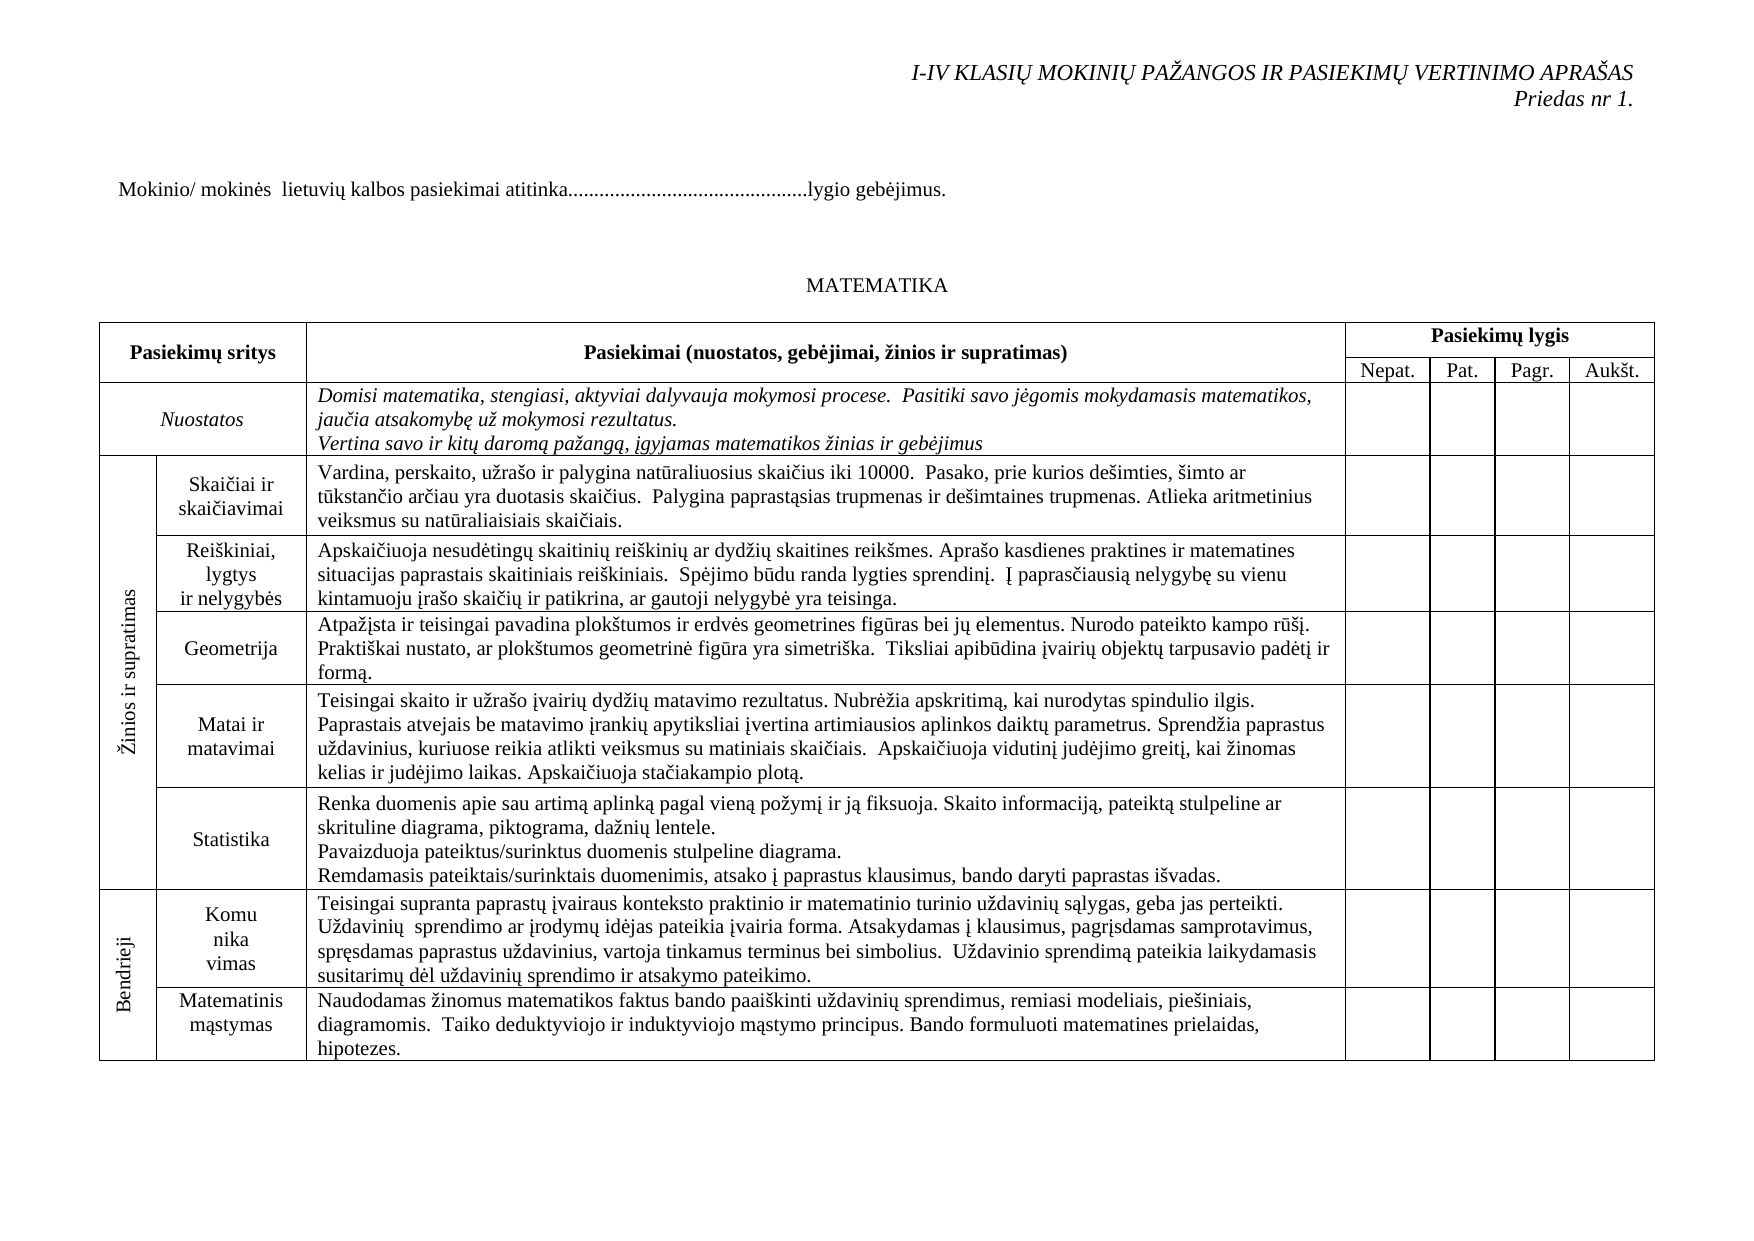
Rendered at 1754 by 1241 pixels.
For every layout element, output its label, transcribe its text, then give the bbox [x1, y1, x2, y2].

table_cell [1496, 685, 1569, 787]
text Mokinio/ mokinės lietuvių kalbos pasiekimai atitinka..............................................lygio gebėjimus. [118, 177, 1636, 201]
table_cell [1496, 788, 1569, 889]
table_cell [1346, 536, 1429, 611]
table_cell [1496, 612, 1569, 684]
table_cell [1431, 383, 1494, 455]
table_header Pasiekimų lygis [1346, 323, 1654, 357]
table_cell [1570, 890, 1654, 987]
table_cell [1346, 988, 1429, 1060]
table_cell Skaičiai ir skaičiavimai [157, 456, 306, 535]
table_cell [1431, 890, 1494, 987]
table_cell [1431, 536, 1494, 611]
table_cell [1496, 988, 1569, 1060]
table_cell [1496, 536, 1569, 611]
table_cell [1496, 890, 1569, 987]
table_cell [1570, 383, 1654, 455]
table_cell [1346, 788, 1429, 889]
table_cell Apskaičiuoja nesudėtingų skaitinių reiškinių ar dydžių skaitines reikšmes. Aprašo kasdienes praktines ir matematines situacijas paprastais skaitiniais reiškiniais. Spėjimo būdu randa lygties sprendinį. Į paprasčiausią nelygybę su vienu kintamuoju įrašo skaičių ir patikrina, ar gautoji nelygybė yra teisinga. [307, 536, 1345, 611]
table_cell Komu nika vimas [157, 890, 306, 987]
table_cell [1570, 685, 1654, 787]
table_cell Geometrija [157, 612, 306, 684]
table_cell Vardina, perskaito, užrašo ir palygina natūraliuosius skaičius iki 10000. Pasako, prie kurios dešimties, šimto ar tūkstančio arčiau yra duotasis skaičius. Palygina paprastąsias trupmenas ir dešimtaines trupmenas. Atlieka aritmetinius veiksmus su natūraliaisiais skaičiais. [307, 456, 1345, 535]
table_cell Teisingai supranta paprastų įvairaus konteksto praktinio ir matematinio turinio uždavinių sąlygas, geba jas perteikti. Uždavinių sprendimo ar įrodymų idėjas pateikia įvairia forma. Atsakydamas į klausimus, pagrįsdamas samprotavimus, spręsdamas paprastus uždavinius, vartoja tinkamus terminus bei simbolius. Uždavinio sprendimą pateikia laikydamasis susitarimų dėl uždavinių sprendimo ir atsakymo pateikimo. [307, 890, 1345, 987]
table_cell Domisi matematika, stengiasi, aktyviai dalyvauja mokymosi procese. Pasitiki savo jėgomis mokydamasis matematikos, jaučia atsakomybę už mokymosi rezultatus. Vertina savo ir kitų daromą pažangą, įgyjamas matematikos žinias ir gebėjimus [307, 383, 1345, 455]
table_cell Pagr. [1496, 358, 1569, 382]
table_cell [1570, 988, 1654, 1060]
table_cell [1346, 685, 1429, 787]
table_cell Nepat. [1346, 358, 1429, 382]
table_cell Naudodamas žinomus matematikos faktus bando paaiškinti uždavinių sprendimus, remiasi modeliais, piešiniais, diagramomis. Taiko deduktyviojo ir induktyviojo mąstymo principus. Bando formuluoti matematines prielaidas, hipotezes. [307, 988, 1345, 1060]
table_cell Renka duomenis apie sau artimą aplinką pagal vieną požymį ir ją fiksuoja. Skaito informaciją, pateiktą stulpeline ar skrituline diagrama, piktograma, dažnių lentele. Pavaizduoja pateiktus/surinktus duomenis stulpeline diagrama. Remdamasis pateiktais/surinktais duomenimis, atsako į paprastus klausimus, bando daryti paprastas išvadas. [307, 788, 1345, 889]
table_cell [1496, 456, 1569, 535]
table_cell Nuostatos [100, 383, 306, 455]
table_cell [1570, 456, 1654, 535]
table_cell [1570, 536, 1654, 611]
table_cell Matematinis mąstymas [157, 988, 306, 1060]
table_cell [1346, 456, 1429, 535]
table_cell Aukšt. [1570, 358, 1654, 382]
table_header Pasiekimų sritys [100, 323, 306, 382]
table_cell Reiškiniai, lygtys ir nelygybės [157, 536, 306, 611]
table_cell Pat. [1431, 358, 1494, 382]
table_cell Teisingai skaito ir užrašo įvairių dydžių matavimo rezultatus. Nubrėžia apskritimą, kai nurodytas spindulio ilgis. Paprastais atvejais be matavimo įrankių apytiksliai įvertina artimiausios aplinkos daiktų parametrus. Sprendžia paprastus uždavinius, kuriuose reikia atlikti veiksmus su matiniais skaičiais. Apskaičiuoja vidutinį judėjimo greitį, kai žinomas kelias ir judėjimo laikas. Apskaičiuoja stačiakampio plotą. [307, 685, 1345, 787]
table_cell Žinios ir supratimas [100, 456, 156, 889]
table_cell [1496, 383, 1569, 455]
table_cell [1570, 788, 1654, 889]
table_header Pasiekimai (nuostatos, gebėjimai, žinios ir supratimas) [307, 323, 1345, 382]
table_cell [1570, 612, 1654, 684]
text MATEMATIKA [118, 273, 1636, 297]
table_cell Atpažįsta ir teisingai pavadina plokštumos ir erdvės geometrines figūras bei jų elementus. Nurodo pateikto kampo rūšį. Praktiškai nustato, ar plokštumos geometrinė figūra yra simetriška. Tiksliai apibūdina įvairių objektų tarpusavio padėtį ir formą. [307, 612, 1345, 684]
table_cell [1431, 685, 1494, 787]
table_cell [1346, 890, 1429, 987]
table_cell [1346, 383, 1429, 455]
table_cell Statistika [157, 788, 306, 889]
table_cell Bendrieji matematiniai gebėjimai [100, 890, 156, 1060]
table_cell [1431, 612, 1494, 684]
table_cell Matai ir matavimai [157, 685, 306, 787]
table_cell [1346, 612, 1429, 684]
table_cell [1431, 456, 1494, 535]
table_cell [1431, 788, 1494, 889]
table_cell [1431, 988, 1494, 1060]
